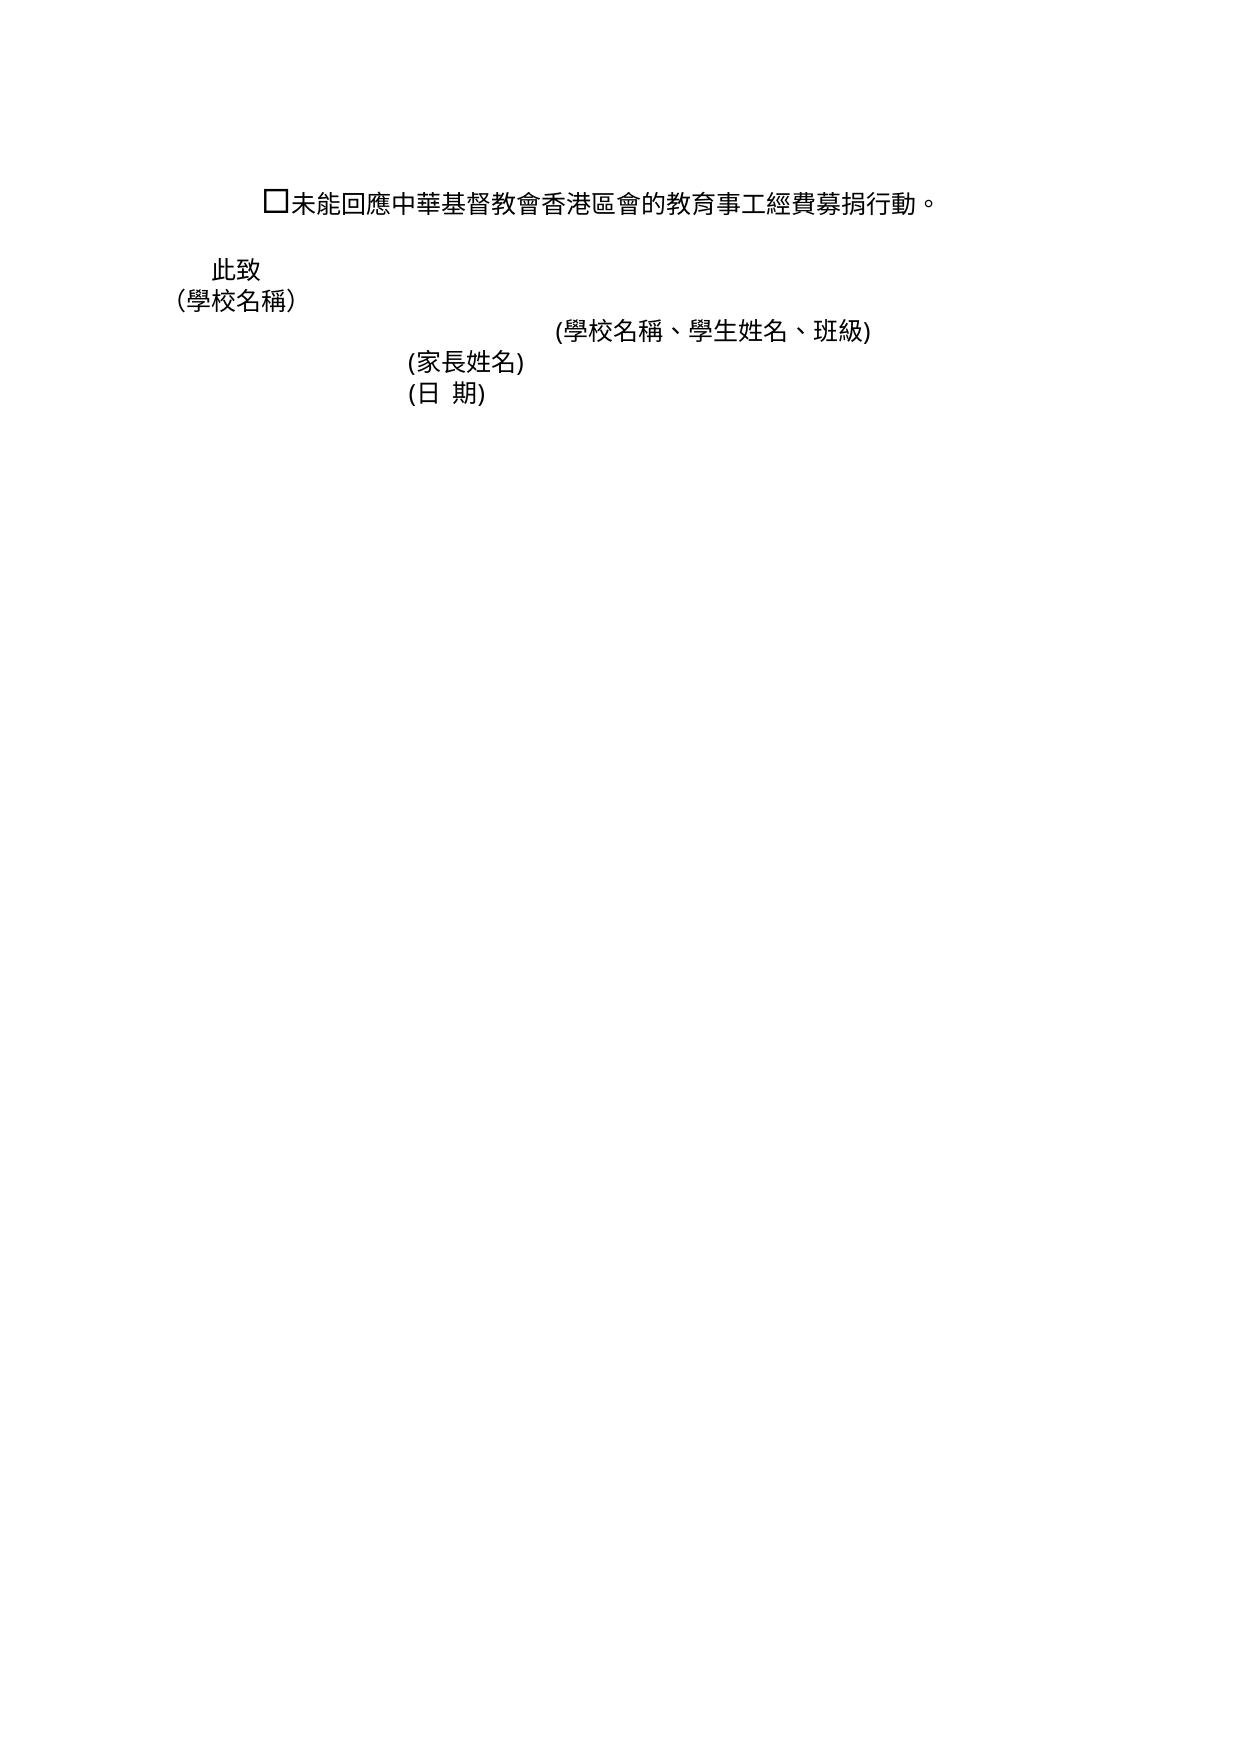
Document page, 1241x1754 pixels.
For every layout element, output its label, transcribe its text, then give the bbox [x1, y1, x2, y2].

text (學校名稱、學生姓名、班級) [446, 316, 1092, 347]
text （學校名稱） [162, 286, 1092, 316]
text (日 期) [162, 378, 1092, 408]
text 此致 [212, 255, 1092, 286]
text 未能回應中華基督教會香港區會的教育事工經費募捐行動。 [261, 184, 1092, 221]
text (家長姓名) [162, 347, 1092, 378]
